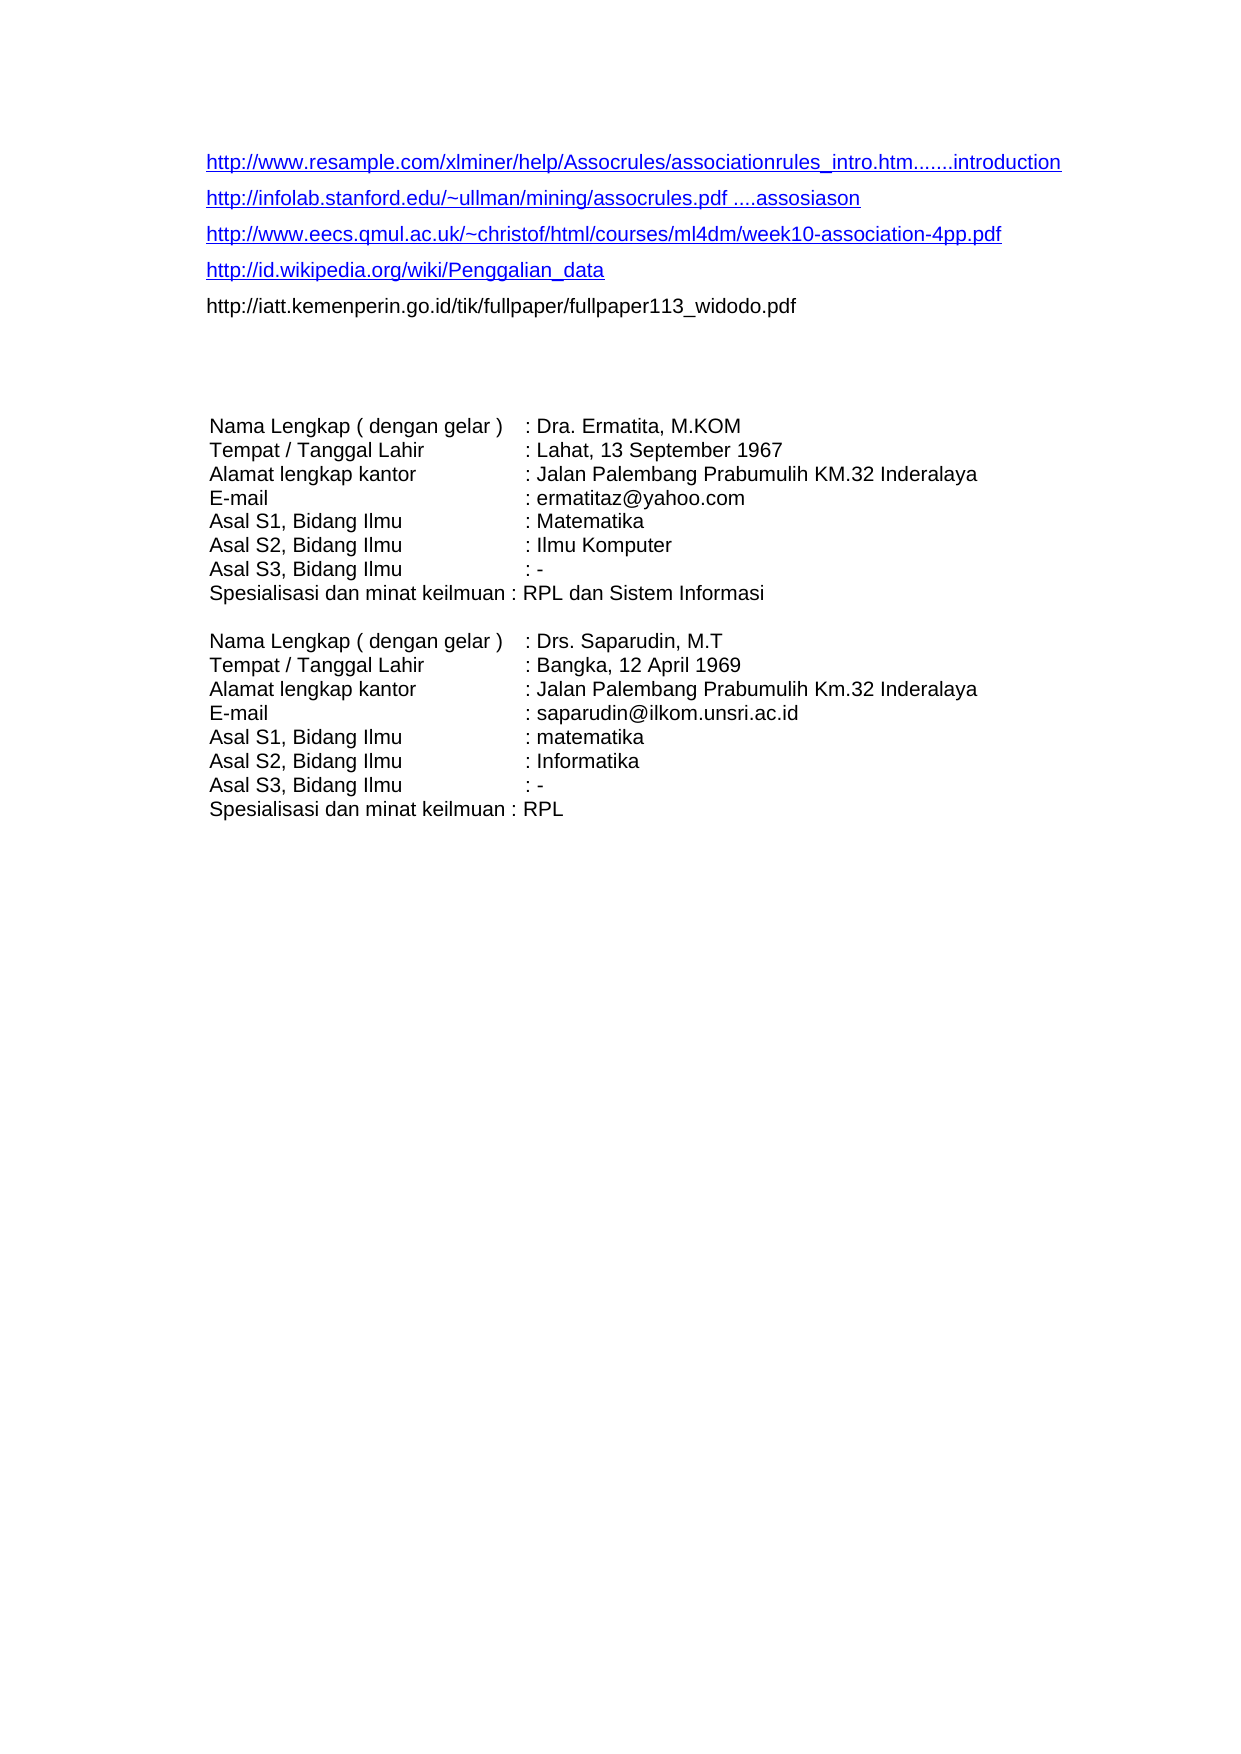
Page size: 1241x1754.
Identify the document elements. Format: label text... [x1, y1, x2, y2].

text Asal S1, Bidang Ilmu : Matematika [209, 509, 1090, 533]
text Tempat / Tanggal Lahir : Lahat, 13 September 1967 [209, 437, 1090, 461]
list http://iatt.kemenperin.go.id/tik/fullpaper/fullpaper113_widodo.pdf [206, 294, 1090, 318]
text Alamat lengkap kantor : Jalan Palembang Prabumulih Km.32 Inderalaya [209, 677, 1090, 701]
list http://www.resample.com/xlminer/help/Assocrules/associationrules_intro.htm.......introduction [206, 150, 1090, 174]
text Asal S3, Bidang Ilmu : - [209, 557, 1090, 581]
text E-mail : ermatitaz@yahoo.com [209, 485, 1090, 509]
text Asal S2, Bidang Ilmu : Ilmu Komputer [209, 533, 1090, 557]
list http://infolab.stanford.edu/~ullman/mining/assocrules.pdf ....assosiason [206, 186, 1090, 210]
list http://www.eecs.qmul.ac.uk/~christof/html/courses/ml4dm/week10-association-4pp.pdf [206, 222, 1090, 246]
text Tempat / Tanggal Lahir : Bangka, 12 April 1969 [209, 653, 1090, 677]
text Nama Lengkap ( dengan gelar ) : Dra. Ermatita, M.KOM [209, 413, 1090, 437]
list http://id.wikipedia.org/wiki/Penggalian_data [206, 258, 1090, 282]
text Asal S3, Bidang Ilmu : - [209, 773, 1090, 797]
text E-mail : saparudin@ilkom.unsri.ac.id [209, 701, 1090, 725]
text Alamat lengkap kantor : Jalan Palembang Prabumulih KM.32 Inderalaya [209, 461, 1090, 485]
text Spesialisasi dan minat keilmuan : RPL dan Sistem Informasi [209, 581, 1090, 605]
text Nama Lengkap ( dengan gelar ) : Drs. Saparudin, M.T [209, 629, 1090, 653]
text Spesialisasi dan minat keilmuan : RPL [209, 797, 1090, 821]
text Asal S1, Bidang Ilmu : matematika [209, 725, 1090, 749]
text Asal S2, Bidang Ilmu : Informatika [209, 749, 1090, 773]
